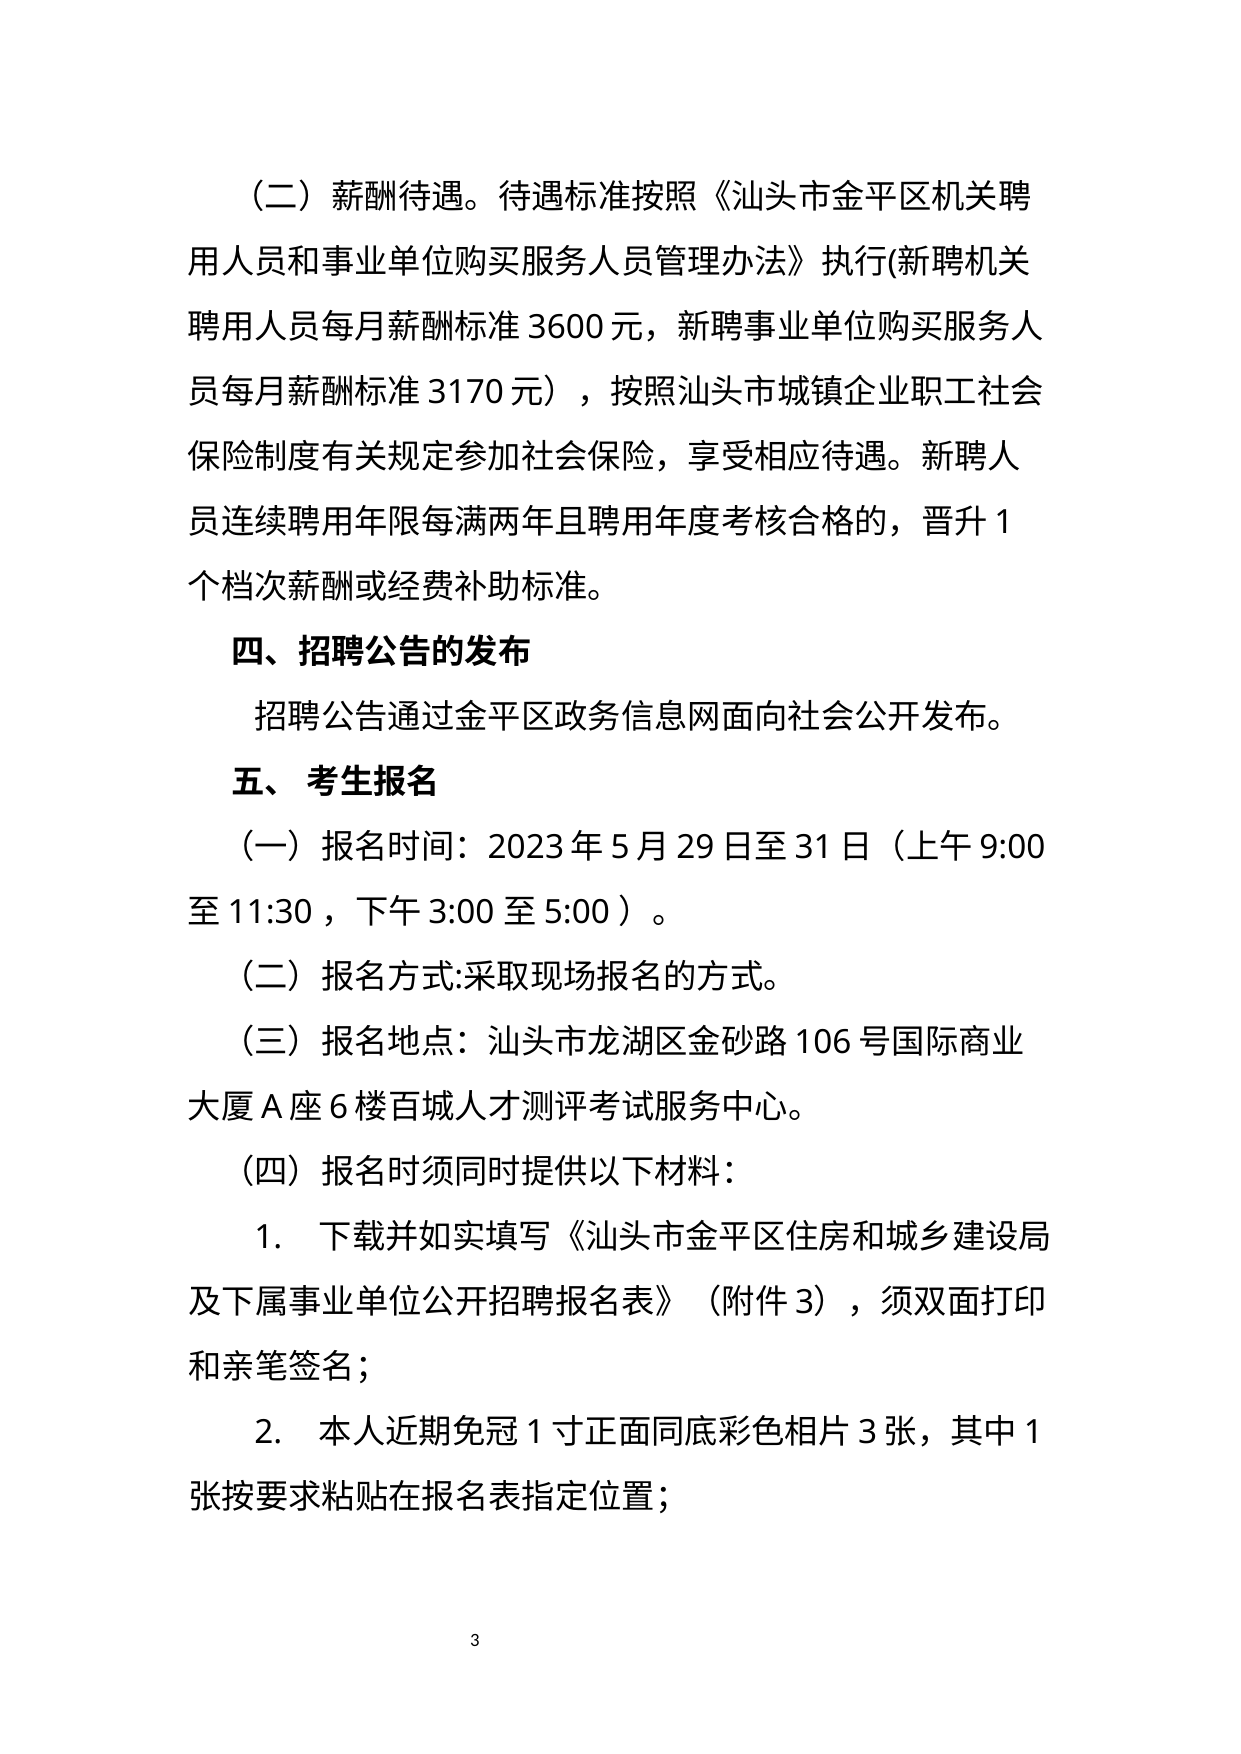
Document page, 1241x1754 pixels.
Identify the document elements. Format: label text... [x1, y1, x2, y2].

text 招聘公告通过金平区政务信息网面向社会公开发布。 [187, 682, 1053, 747]
list （四）报名时须同时提供以下材料： [187, 1137, 1053, 1202]
list （二）报名方式:采取现场报名的方式。 [187, 942, 1053, 1007]
list 考生报名 [187, 747, 1053, 812]
list 本人近期免冠1寸正面同底彩色相片3张，其中1张按要求粘贴在报名表指定位置； [188, 1397, 1053, 1527]
list 下载并如实填写《汕头市金平区住房和城乡建设局及下属事业单位公开招聘报名表》（附件3），须双面打印和亲笔签名； [188, 1202, 1053, 1397]
list （一）报名时间：2023年5月29日至31日（上午9:00 至11:30 ，下午3:00 至 5:00 ）。 [187, 812, 1053, 942]
list 招聘公告的发布 [187, 617, 1053, 682]
list 薪酬待遇。待遇标准按照《汕头市金平区机关聘用人员和事业单位购买服务人员管理办法》执行(新聘机关聘用人员每月薪酬标准3600元，新聘事业单位购买服务人员每月薪酬标准3170元），按照汕头市城镇企业职工社会保险制度有关规定参加社会保险，享受相应待遇。新聘人员连续聘用年限每满两年且聘用年度考核合格的，晋升1个档次薪酬或经费补助标准。 [187, 162, 1053, 617]
list （三）报名地点：汕头市龙湖区金砂路106号国际商业大厦A座6楼百城人才测评考试服务中心。 [187, 1007, 1053, 1137]
